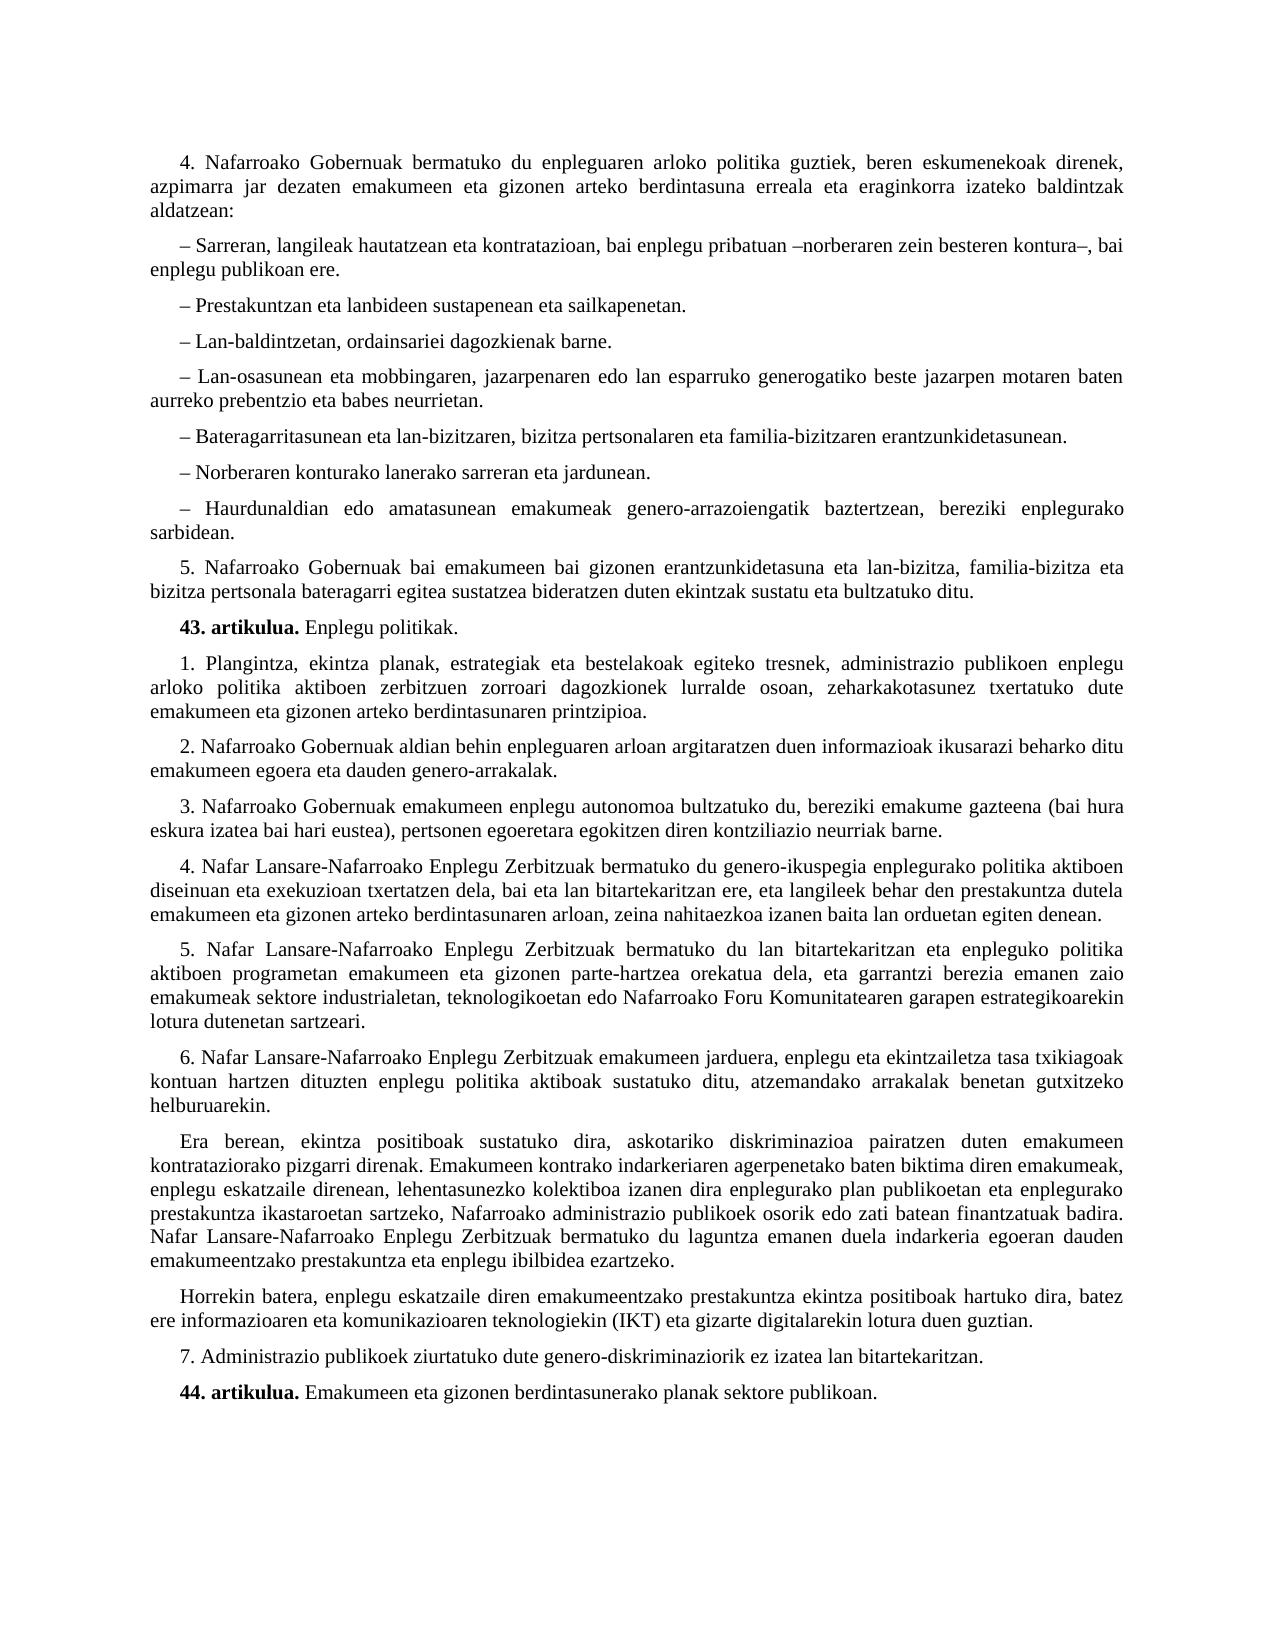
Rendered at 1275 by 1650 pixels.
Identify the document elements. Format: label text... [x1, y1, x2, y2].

text 4. Nafar Lansare-Nafarroako Enplegu Zerbitzuak bermatuko du genero-ikuspegia enplegurako politika aktiboen diseinuan eta exekuzioan txertatzen dela, bai eta lan bitartekaritzan ere, eta langileek behar den prestakuntza dutela emakumeen eta gizonen arteko berdintasunaren arloan, zeina nahitaezkoa izanen baita lan orduetan egiten denean. [150, 854, 1125, 926]
text – Sarreran, langileak hautatzean eta kontratazioan, bai enplegu pribatuan –norberaren zein besteren kontura–, bai enplegu publikoan ere. [150, 234, 1125, 282]
text 3. Nafarroako Gobernuak emakumeen enplegu autonomoa bultzatuko du, bereziki emakume gazteena (bai hura eskura izatea bai hari eustea), pertsonen egoeretara egokitzen diren kontziliazio neurriak barne. [150, 794, 1125, 842]
text 2. Nafarroako Gobernuak aldian behin enpleguaren arloan argitaratzen duen informazioak ikusarazi beharko ditu emakumeen egoera eta dauden genero-arrakalak. [150, 735, 1125, 783]
text – Bateragarritasunean eta lan-bizitzaren, bizitza pertsonalaren eta familia-bizitzaren erantzunkidetasunean. [150, 424, 1125, 448]
text – Norberaren konturako lanerako sarreran eta jardunean. [150, 460, 1125, 484]
text 44. artikulua. Emakumeen eta gizonen berdintasunerako planak sektore publikoan. [150, 1380, 1125, 1404]
text 4. Nafarroako Gobernuak bermatuko du enpleguaren arloko politika guztiek, beren eskumenekoak direnek, azpimarra jar dezaten emakumeen eta gizonen arteko berdintasuna erreala eta eraginkorra izateko baldintzak aldatzean: [150, 150, 1125, 222]
text 6. Nafar Lansare-Nafarroako Enplegu Zerbitzuak emakumeen jarduera, enplegu eta ekintzailetza tasa txikiagoak kontuan hartzen dituzten enplegu politika aktiboak sustatuko ditu, atzemandako arrakalak benetan gutxitzeko helburuarekin. [150, 1045, 1125, 1117]
text 5. Nafar Lansare-Nafarroako Enplegu Zerbitzuak bermatuko du lan bitartekaritzan eta enpleguko politika aktiboen programetan emakumeen eta gizonen parte-hartzea orekatua dela, eta garrantzi berezia emanen zaio emakumeak sektore industrialetan, teknologikoetan edo Nafarroako Foru Komunitatearen garapen estrategikoarekin lotura dutenetan sartzeari. [150, 938, 1125, 1033]
text – Lan-osasunean eta mobbingaren, jazarpenaren edo lan esparruko generogatiko beste jazarpen motaren baten aurreko prebentzio eta babes neurrietan. [150, 365, 1125, 413]
text 43. artikulua. Enplegu politikak. [150, 615, 1125, 639]
text – Prestakuntzan eta lanbideen sustapenean eta sailkapenetan. [150, 293, 1125, 317]
text Era berean, ekintza positiboak sustatuko dira, askotariko diskriminazioa pairatzen duten emakumeen kontrataziorako pizgarri direnak. Emakumeen kontrako indarkeriaren agerpenetako baten biktima diren emakumeak, enplegu eskatzaile direnean, lehentasunezko kolektiboa izanen dira enplegurako plan publikoetan eta enplegurako prestakuntza ikastaroetan sartzeko, Nafarroako administrazio publikoek osorik edo zati batean finantzatuak badira. Nafar Lansare-Nafarroako Enplegu Zerbitzuak bermatuko du laguntza emanen duela indarkeria egoeran dauden emakumeentzako prestakuntza eta enplegu ibilbidea ezartzeko. [150, 1129, 1125, 1273]
text 5. Nafarroako Gobernuak bai emakumeen bai gizonen erantzunkidetasuna eta lan-bizitza, familia-bizitza eta bizitza pertsonala bateragarri egitea sustatzea bideratzen duten ekintzak sustatu eta bultzatuko ditu. [150, 556, 1125, 603]
text 7. Administrazio publikoek ziurtatuko dute genero-diskriminaziorik ez izatea lan bitartekaritzan. [150, 1344, 1125, 1368]
text – Haurdunaldian edo amatasunean emakumeak genero-arrazoiengatik baztertzean, bereziki enplegurako sarbidean. [150, 496, 1125, 544]
text 1. Plangintza, ekintza planak, estrategiak eta bestelakoak egiteko tresnek, administrazio publikoen enplegu arloko politika aktiboen zerbitzuen zorroari dagozkionek lurralde osoan, zeharkakotasunez txertatuko dute emakumeen eta gizonen arteko berdintasunaren printzipioa. [150, 651, 1125, 723]
text Horrekin batera, enplegu eskatzaile diren emakumeentzako prestakuntza ekintza positiboak hartuko dira, batez ere informazioaren eta komunikazioaren teknologiekin (IKT) eta gizarte digitalarekin lotura duen guztian. [150, 1284, 1125, 1332]
text – Lan-baldintzetan, ordainsariei dagozkienak barne. [150, 329, 1125, 353]
